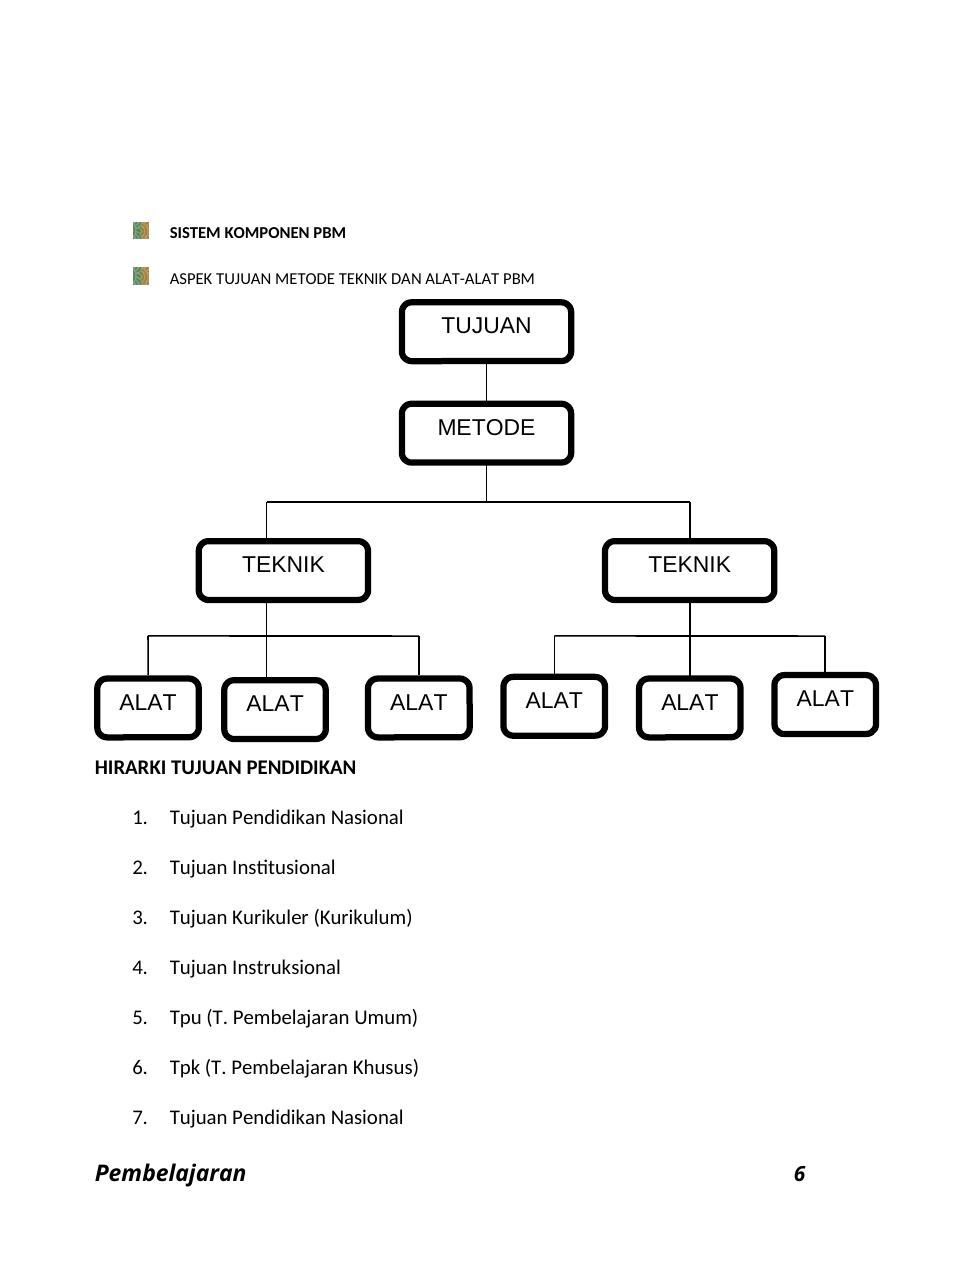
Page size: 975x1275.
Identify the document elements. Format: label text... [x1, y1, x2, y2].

list Tujuan Instruksional [132, 954, 886, 979]
list Tpu (T. Pembelajaran Umum) [132, 1004, 886, 1029]
list Tujuan Pendidikan Nasional [132, 1104, 886, 1129]
list Tujuan Institusional [132, 854, 886, 879]
picture [133, 222, 149, 239]
list Tpk (T. Pembelajaran Khusus) [132, 1054, 886, 1079]
list Tujuan Kurikuler (Kurikulum) [132, 904, 886, 929]
list SISTEM KOMPONEN PBM [132, 221, 886, 243]
text HIRARKI TUJUAN PENDIDIKAN [94, 754, 886, 779]
list ASPEK TUJUAN METODE TEKNIK DAN ALAT-ALAT PBM [132, 267, 886, 288]
picture [133, 267, 149, 285]
list Tujuan Pendidikan Nasional [132, 804, 886, 829]
